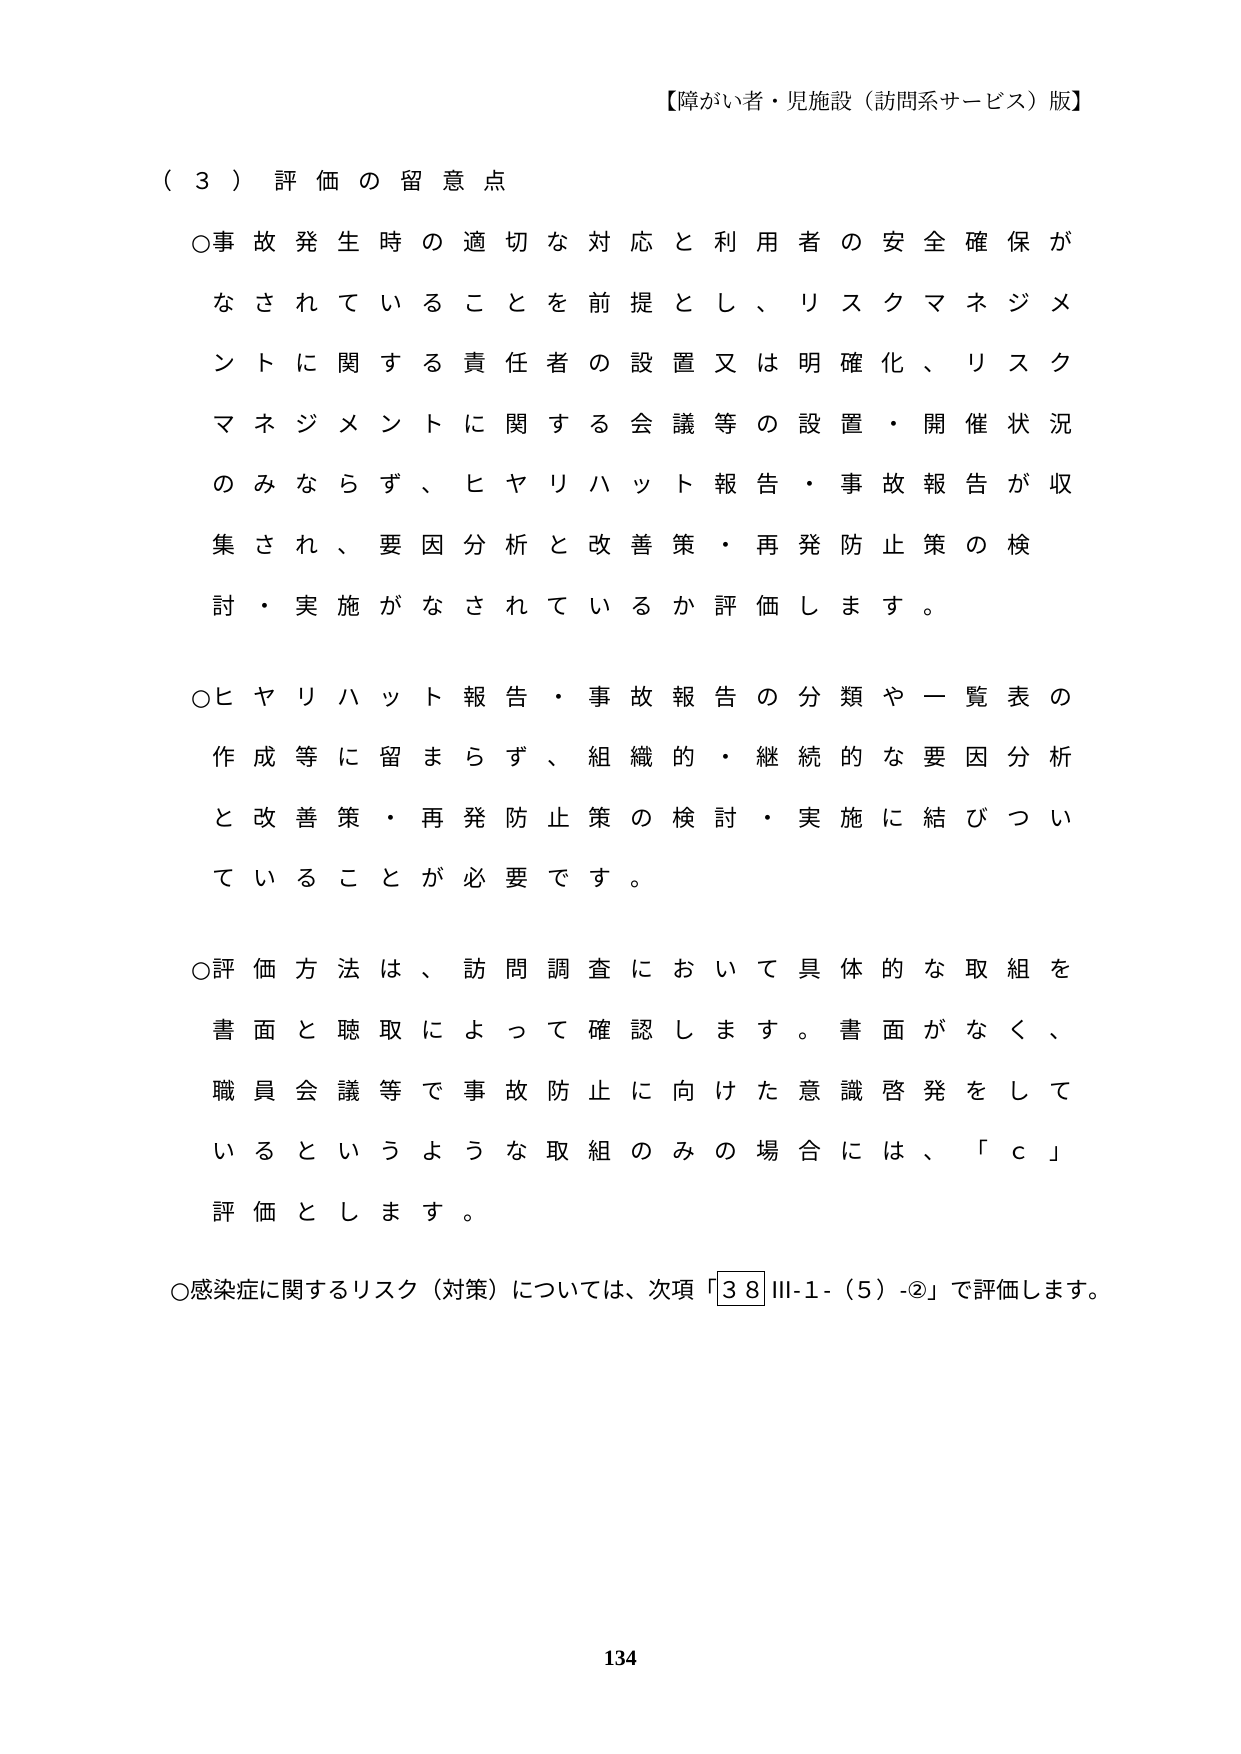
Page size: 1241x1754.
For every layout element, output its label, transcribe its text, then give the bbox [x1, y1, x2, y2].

text ○感染症に関するリスク（対策）については、次項「３８ Ⅲ-１-（５）-②」で評価します。 [170, 1271, 717, 1306]
text ○事故発生時の適切な対応と利用者の安全確保がなされていることを前提とし、リスクマネジメントに関する責任者の設置又は明確化、リスクマネジメントに関する会議等の設置・開催状況のみならず、ヒヤリハット報告・事故報告が収集され、要因分析と改善策・再発防止策の検討・実施がなされているか評価します。 [170, 210, 1091, 634]
text ○評価方法は、訪問調査において具体的な取組を書面と聴取によって確認します。書面がなく、職員会議等で事故防止に向けた意識啓発をしているというような取組のみの場合には、「ｃ」評価とします。 [170, 938, 1091, 1241]
text ○感染症に関するリスク（対策）については、次項「３８ Ⅲ-１-（５）-②」で評価します。 [765, 1271, 1091, 1306]
text ○ヒヤリハット報告・事故報告の分類や一覧表の作成等に留まらず、組織的・継続的な要因分析と改善策・再発防止策の検討・実施に結びついていることが必要です。 [170, 665, 1091, 907]
text （３）評価の留意点 [149, 149, 1091, 210]
